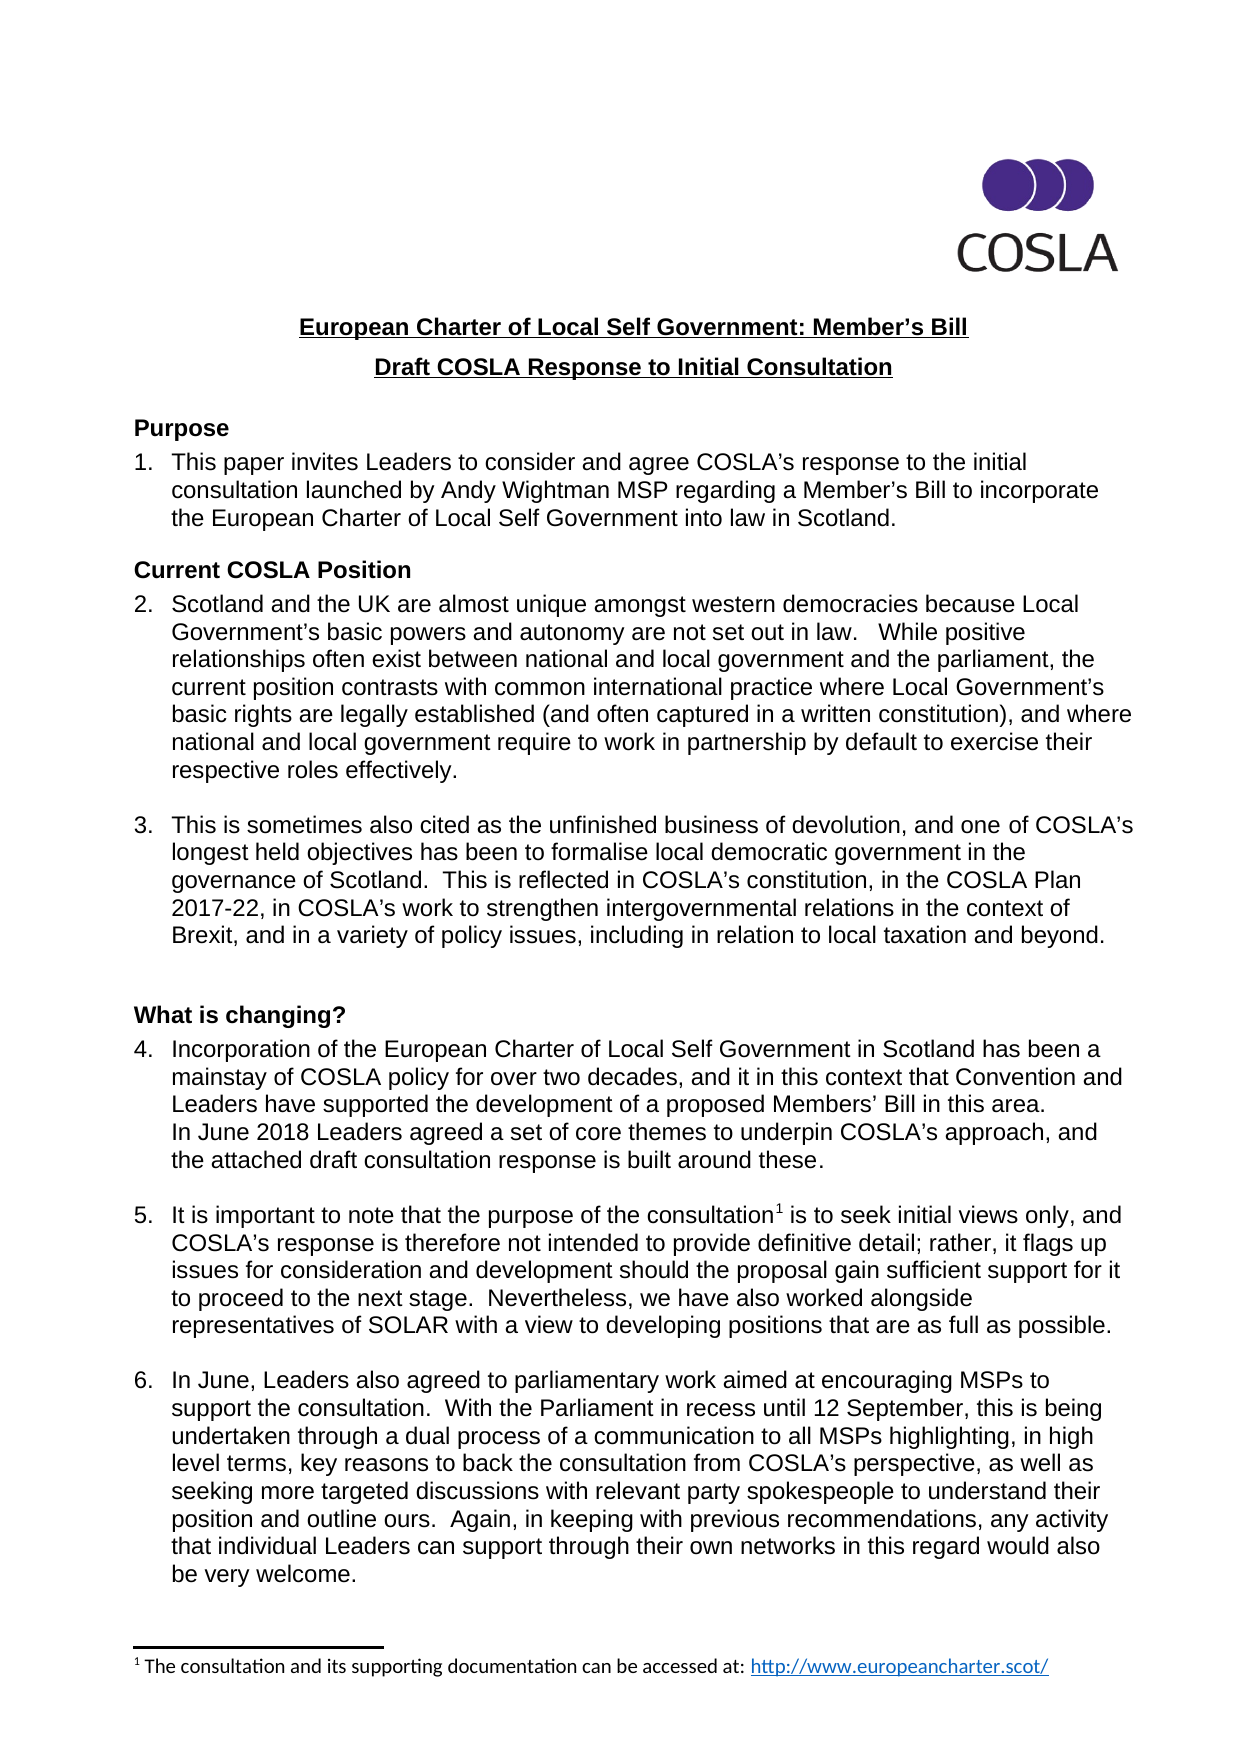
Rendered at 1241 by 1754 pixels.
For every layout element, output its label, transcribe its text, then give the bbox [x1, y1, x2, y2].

text European Charter of Local Self Government: Member’s Bill [133, 313, 1134, 340]
list In June 2018 Leaders agreed a set of core themes to underpin COSLA’s approach, and the attached draft consultation response is built around these. [171, 1118, 1134, 1173]
list This paper invites Leaders to consider and agree COSLA’s response to the initial consultation launched by Andy Wightman MSP regarding a Member’s Bill to incorporate the European Charter of Local Self Government into law in Scotland. [133, 448, 1134, 531]
list Incorporation of the European Charter of Local Self Government in Scotland has been a mainstay of COSLA policy for over two decades, and it in this context that Convention and Leaders have supported the development of a proposed Members’ Bill in this area. [133, 1035, 1134, 1118]
text Draft COSLA Response to Initial Consultation [133, 353, 1134, 381]
list In June, Leaders also agreed to parliamentary work aimed at encouraging MSPs to support the consultation. With the Parliament in recess until 12 September, this is being undertaken through a dual process of a communication to all MSPs highlighting, in high level terms, key reasons to back the consultation from COSLA’s perspective, as well as seeking more targeted discussions with relevant party spokespeople to understand their position and outline ours. Again, in keeping with previous recommendations, any activity that individual Leaders can support through their own networks in this regard would also be very welcome. [133, 1366, 1134, 1587]
picture [941, 120, 1134, 313]
list It is important to note that the purpose of the consultation is to seek initial views only, and COSLA’s response is therefore not intended to provide definitive detail; rather, it flags up issues for consideration and development should the proposal gain sufficient support for it to proceed to the next stage. Nevertheless, we have also worked alongside representatives of SOLAR with a view to developing positions that are as full as possible. [133, 1201, 1134, 1339]
subtitle Current COSLA Position [133, 556, 1134, 584]
subtitle Purpose [133, 414, 1134, 442]
list Scotland and the UK are almost unique amongst western democracies because Local Government’s basic powers and autonomy are not set out in law. While positive relationships often exist between national and local government and the parliament, the current position contrasts with common international practice where Local Government’s basic rights are legally established (and often captured in a written constitution), and where national and local government require to work in partnership by default to exercise their respective roles effectively. [133, 590, 1134, 783]
subtitle What is changing? [133, 1001, 1134, 1029]
list This is sometimes also cited as the unfinished business of devolution, and one of COSLA’s longest held objectives has been to formalise local democratic government in the governance of Scotland. This is reflected in COSLA’s constitution, in the COSLA Plan 2017-22, in COSLA’s work to strengthen intergovernmental relations in the context of Brexit, and in a variety of policy issues, including in relation to local taxation and beyond. [133, 811, 1134, 949]
